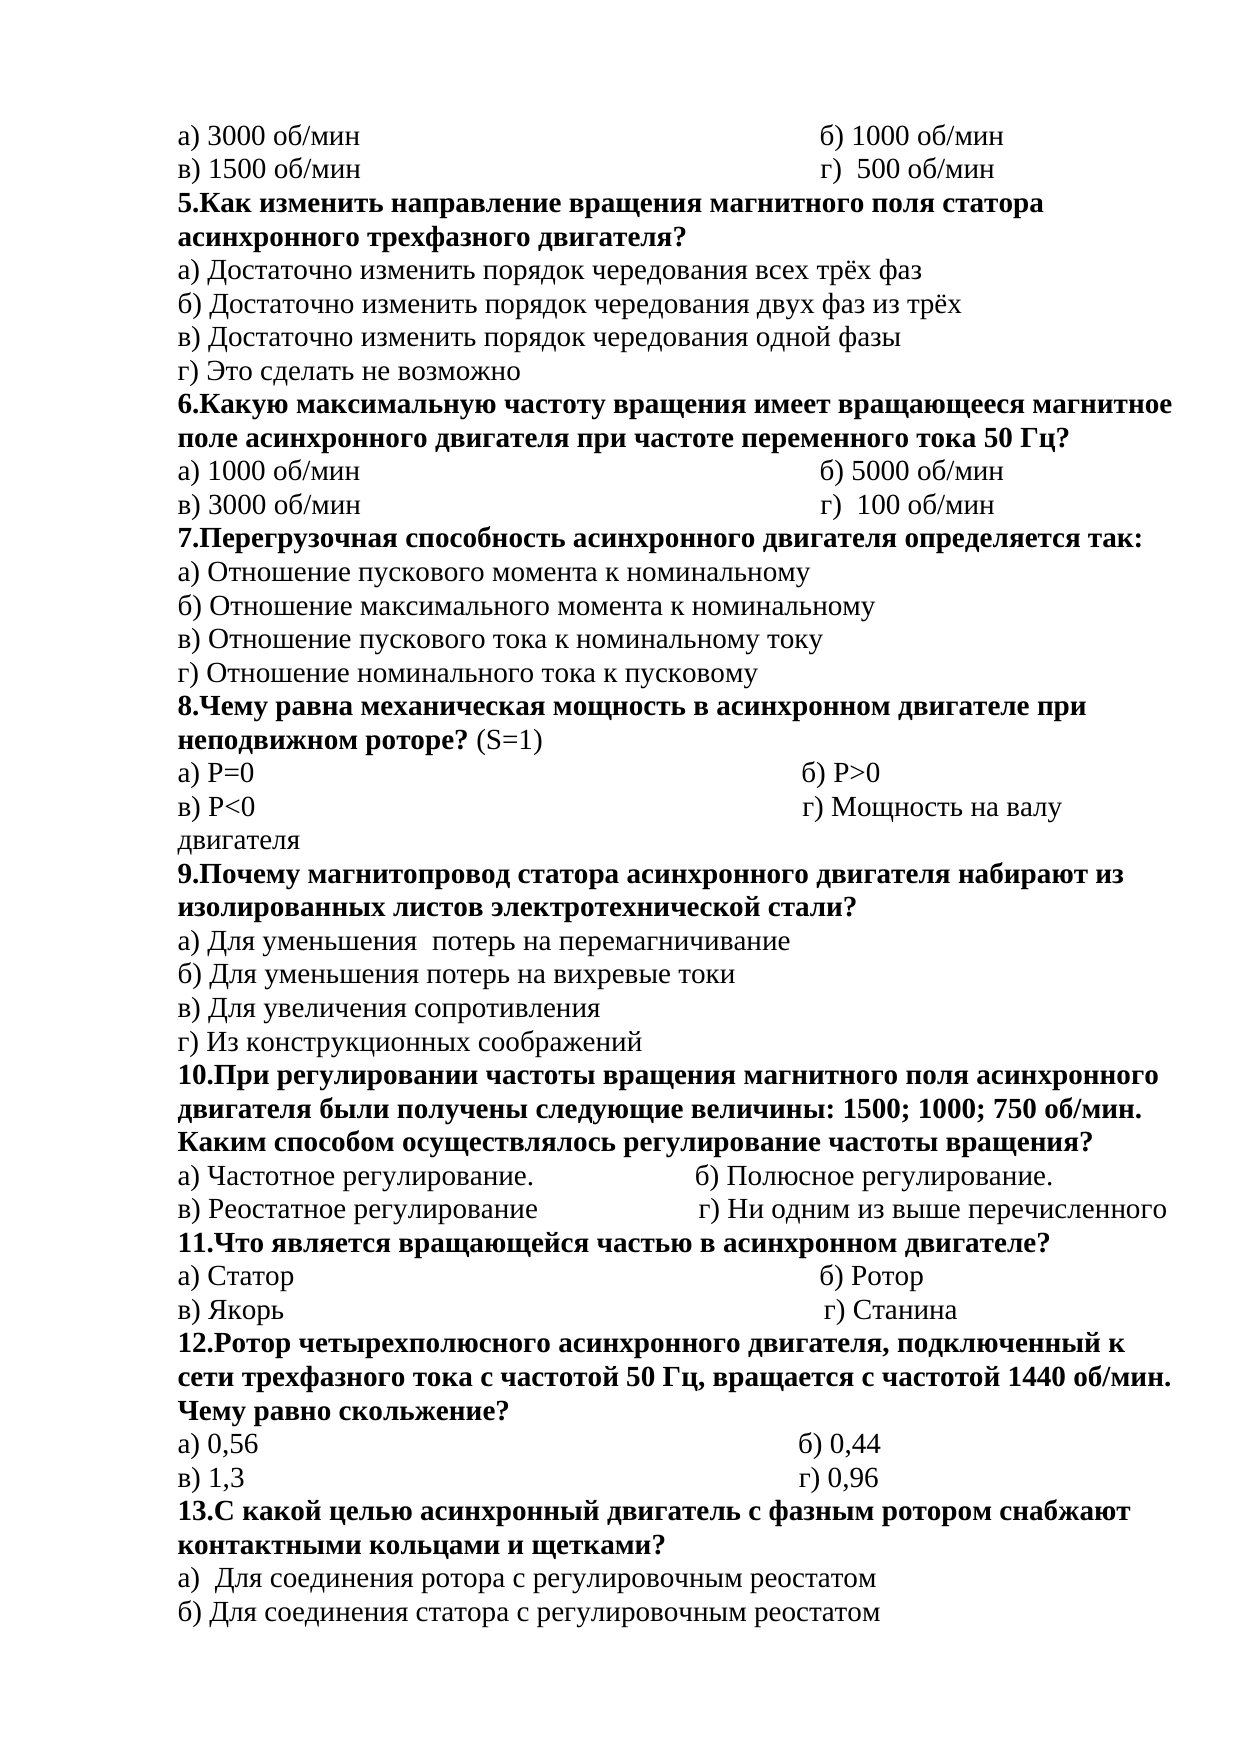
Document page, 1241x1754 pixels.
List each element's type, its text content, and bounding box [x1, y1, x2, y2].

text а) 1000 об/мин б) 5000 об/мин [177, 453, 1181, 487]
text в) Достаточно изменить порядок чередования одной фазы [177, 319, 1181, 353]
text 5.Как изменить направление вращения магнитного поля статора асинхронного трехфазного двигателя? [177, 185, 1181, 252]
text 11.Что является вращающейся частью в асинхронном двигателе? [177, 1225, 1181, 1258]
text в) Реостатное регулирование г) Ни одним из выше перечисленного [177, 1191, 1181, 1225]
text в) 1,3 г) 0,96 [177, 1460, 1181, 1493]
text в) 3000 об/мин г) 100 об/мин [177, 487, 1181, 521]
text б) Для уменьшения потерь на вихревые токи [177, 957, 1181, 990]
text а) Частотное регулирование. б) Полюсное регулирование. [177, 1158, 1181, 1191]
text б) Достаточно изменить порядок чередования двух фаз из трёх [177, 286, 1181, 319]
text а) 0,56 б) 0,44 [177, 1426, 1181, 1460]
text а) Достаточно изменить порядок чередования всех трёх фаз [177, 252, 1181, 286]
text б) Отношение максимального момента к номинальному [177, 588, 1181, 621]
text в) P<0 г) Мощность на валу двигателя [177, 789, 1181, 856]
text 6.Какую максимальную частоту вращения имеет вращающееся магнитное поле асинхронного двигателя при частоте переменного тока 50 Гц? [177, 386, 1181, 453]
text а) Для соединения ротора с регулировочным реостатом б) Для соединения статора с регулировочным реостатом [177, 1560, 1181, 1627]
text в) Отношение пускового тока к номинальному току [177, 621, 1181, 655]
text а) Статор б) Ротор [177, 1258, 1181, 1292]
text в) Якорь г) Станина [177, 1292, 1181, 1326]
text а) P=0 б) P>0 [177, 755, 1181, 789]
text а) Для уменьшения потерь на перемагничивание [177, 923, 1181, 957]
text в) Для увеличения сопротивления [177, 990, 1181, 1024]
text 8.Чему равна механическая мощность в асинхронном двигателе при неподвижном роторе? (S=1) [177, 688, 1181, 755]
text а) Отношение пускового момента к номинальному [177, 554, 1181, 588]
text г) Из конструкционных соображений [177, 1024, 1181, 1057]
text 12.Ротор четырехполюсного асинхронного двигателя, подключенный к сети трехфазного тока с частотой 50 Гц, вращается с частотой 1440 об/мин. Чему равно скольжение? [177, 1326, 1181, 1426]
text г) Это сделать не возможно [177, 353, 1181, 386]
text 9.Почему магнитопровод статора асинхронного двигателя набирают из изолированных листов электротехнической стали? [177, 856, 1181, 923]
text 7.Перегрузочная способность асинхронного двигателя определяется так: [177, 521, 1181, 554]
text в) 1500 об/мин г) 500 об/мин [177, 152, 1181, 185]
text 13.С какой целью асинхронный двигатель с фазным ротором снабжают контактными кольцами и щетками? [177, 1493, 1181, 1560]
text а) 3000 об/мин б) 1000 об/мин [177, 118, 1181, 152]
text 10.При регулировании частоты вращения магнитного поля асинхронного двигателя были получены следующие величины: 1500; 1000; 750 об/мин. Каким способом осуществлялось регулирование частоты вращения? [177, 1057, 1181, 1158]
text г) Отношение номинального тока к пусковому [177, 655, 1181, 688]
